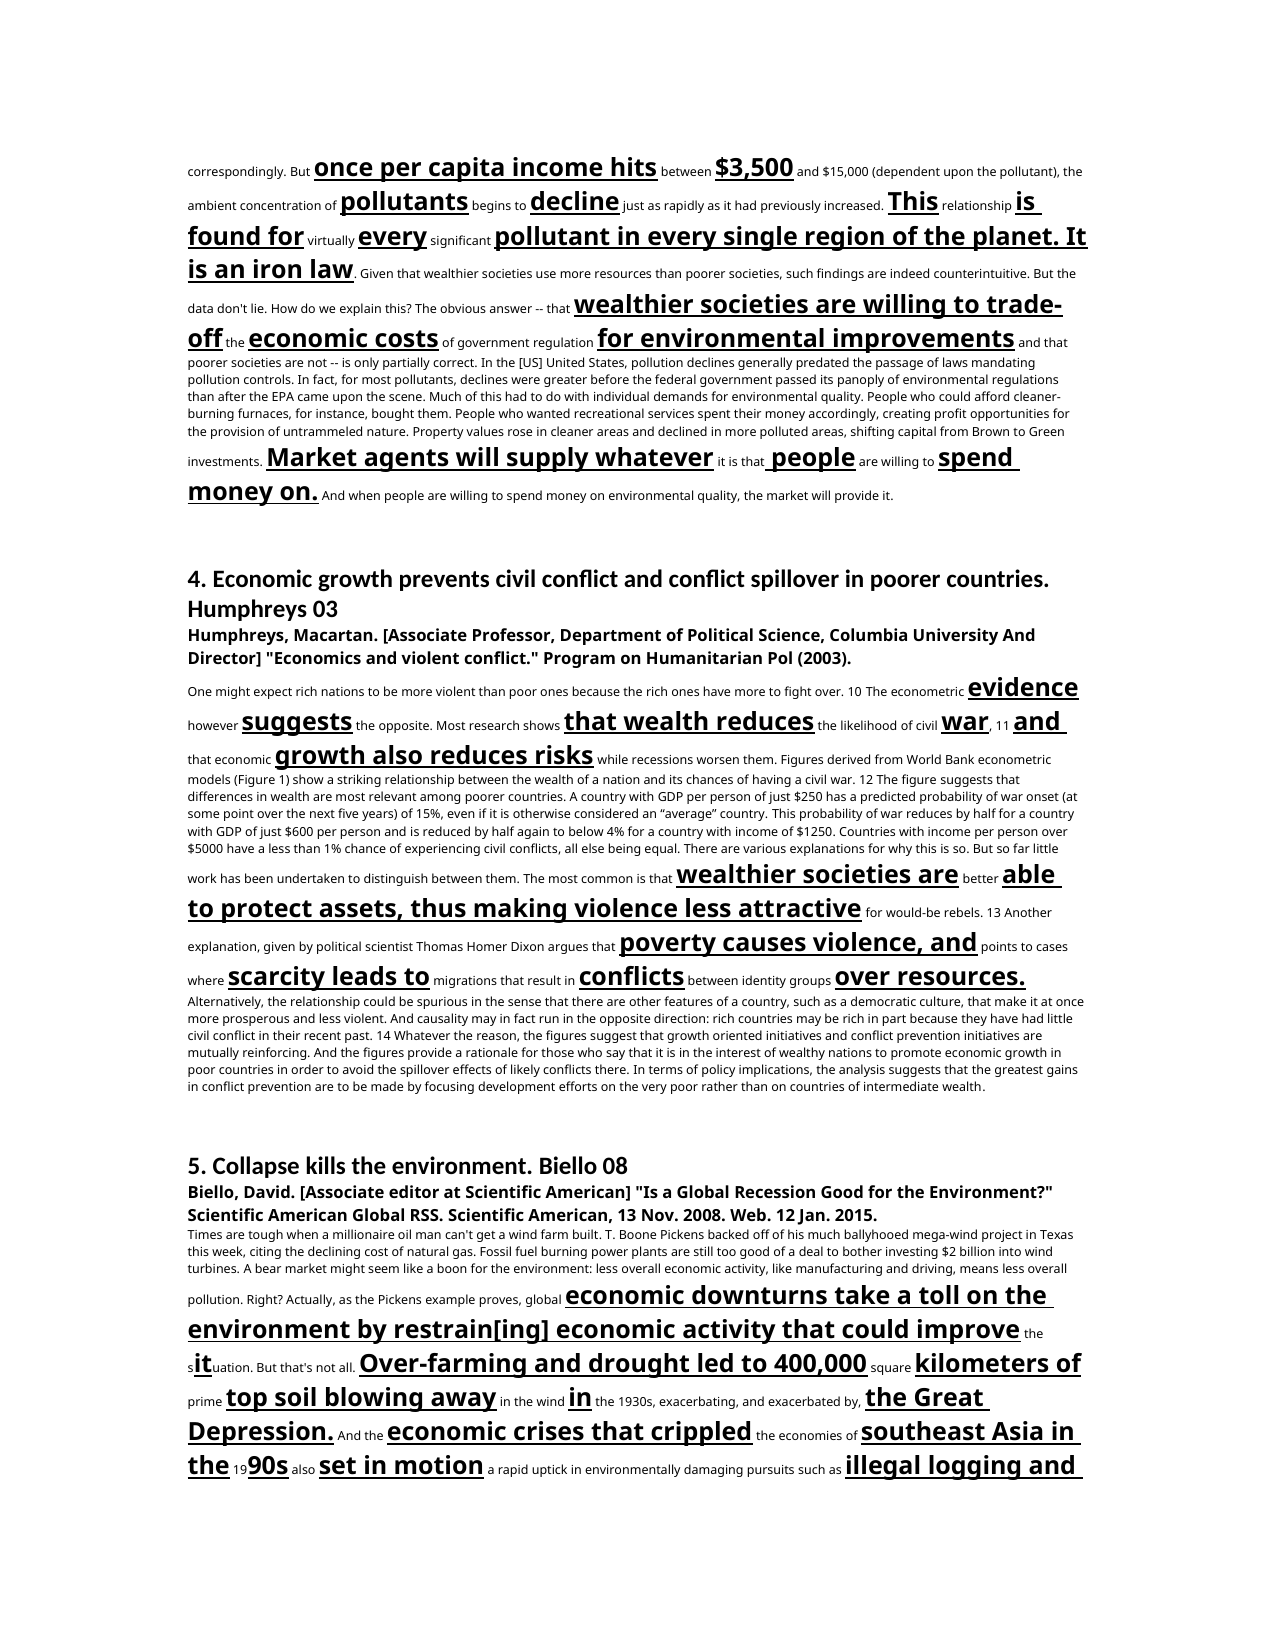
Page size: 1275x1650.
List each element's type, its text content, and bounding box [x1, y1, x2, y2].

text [187, 150, 1088, 508]
text Humphreys, Macartan. [Associate Professor, Department of Political Science, Columbia University And Director] "Economics and violent conflict." Program on Humanitarian Pol (2003). [187, 624, 1088, 669]
text Biello, David. [Associate editor at Scientific American] "Is a Global Recession Good for the Environment?" Scientific American Global RSS. Scientific American, 13 Nov. 2008. Web. 12 Jan. 2015. [187, 1181, 1087, 1226]
subtitle 4. Economic growth prevents civil conflict and conflict spillover in poorer countries. Humphreys 03 [187, 563, 1087, 624]
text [187, 1226, 1088, 1482]
text One might expect rich nations to be more violent than poor ones because the rich ones have more to fight over. 10 The econometric evidence however suggests the opposite. Most research shows that wealth reduces the likelihood of civil war, 11 and that economic growth also reduces risks while recessions worsen them. Figures derived from World Bank econometric models (Figure 1) show a striking relationship between the wealth of a nation and its chances of having a civil war. 12 The figure suggests that differences in wealth are most relevant among poorer countries. A country with GDP per person of just $250 has a predicted probability of war onset (at some point over the next five years) of 15%, even if it is otherwise considered an “average” country. This probability of war reduces by half for a country with GDP of just $600 per person and is reduced by half again to below 4% for a country with income of $1250. Countries with income per person over $5000 have a less than 1% chance of experiencing civil conflicts, all else being equal. There are various explanations for why this is so. But so far little work has been undertaken to distinguish between them. The most common is that wealthier societies are better able to protect assets, thus making violence less attractive for would-be rebels. 13 Another explanation, given by political scientist Thomas Homer Dixon argues that poverty causes violence, and points to cases where scarcity leads to migrations that result in conflicts between identity groups over resources. Alternatively, the relationship could be spurious in the sense that there are other features of a country, such as a democratic culture, that make it at once more prosperous and less violent. And causality may in fact run in the opposite direction: rich countries may be rich in part because they have had little civil conflict in their recent past. 14 Whatever the reason, the figures suggest that growth oriented initiatives and conflict prevention initiatives are mutually reinforcing. And the figures provide a rationale for those who say that it is in the interest of wealthy nations to promote economic growth in poor countries in order to avoid the spillover effects of likely conflicts there. In terms of policy implications, the analysis suggests that the greatest gains in conflict prevention are to be made by focusing development efforts on the very poor rather than on countries of intermediate wealth. [187, 669, 1088, 1096]
subtitle 5. Collapse kills the environment. Biello 08 [187, 1151, 1087, 1181]
